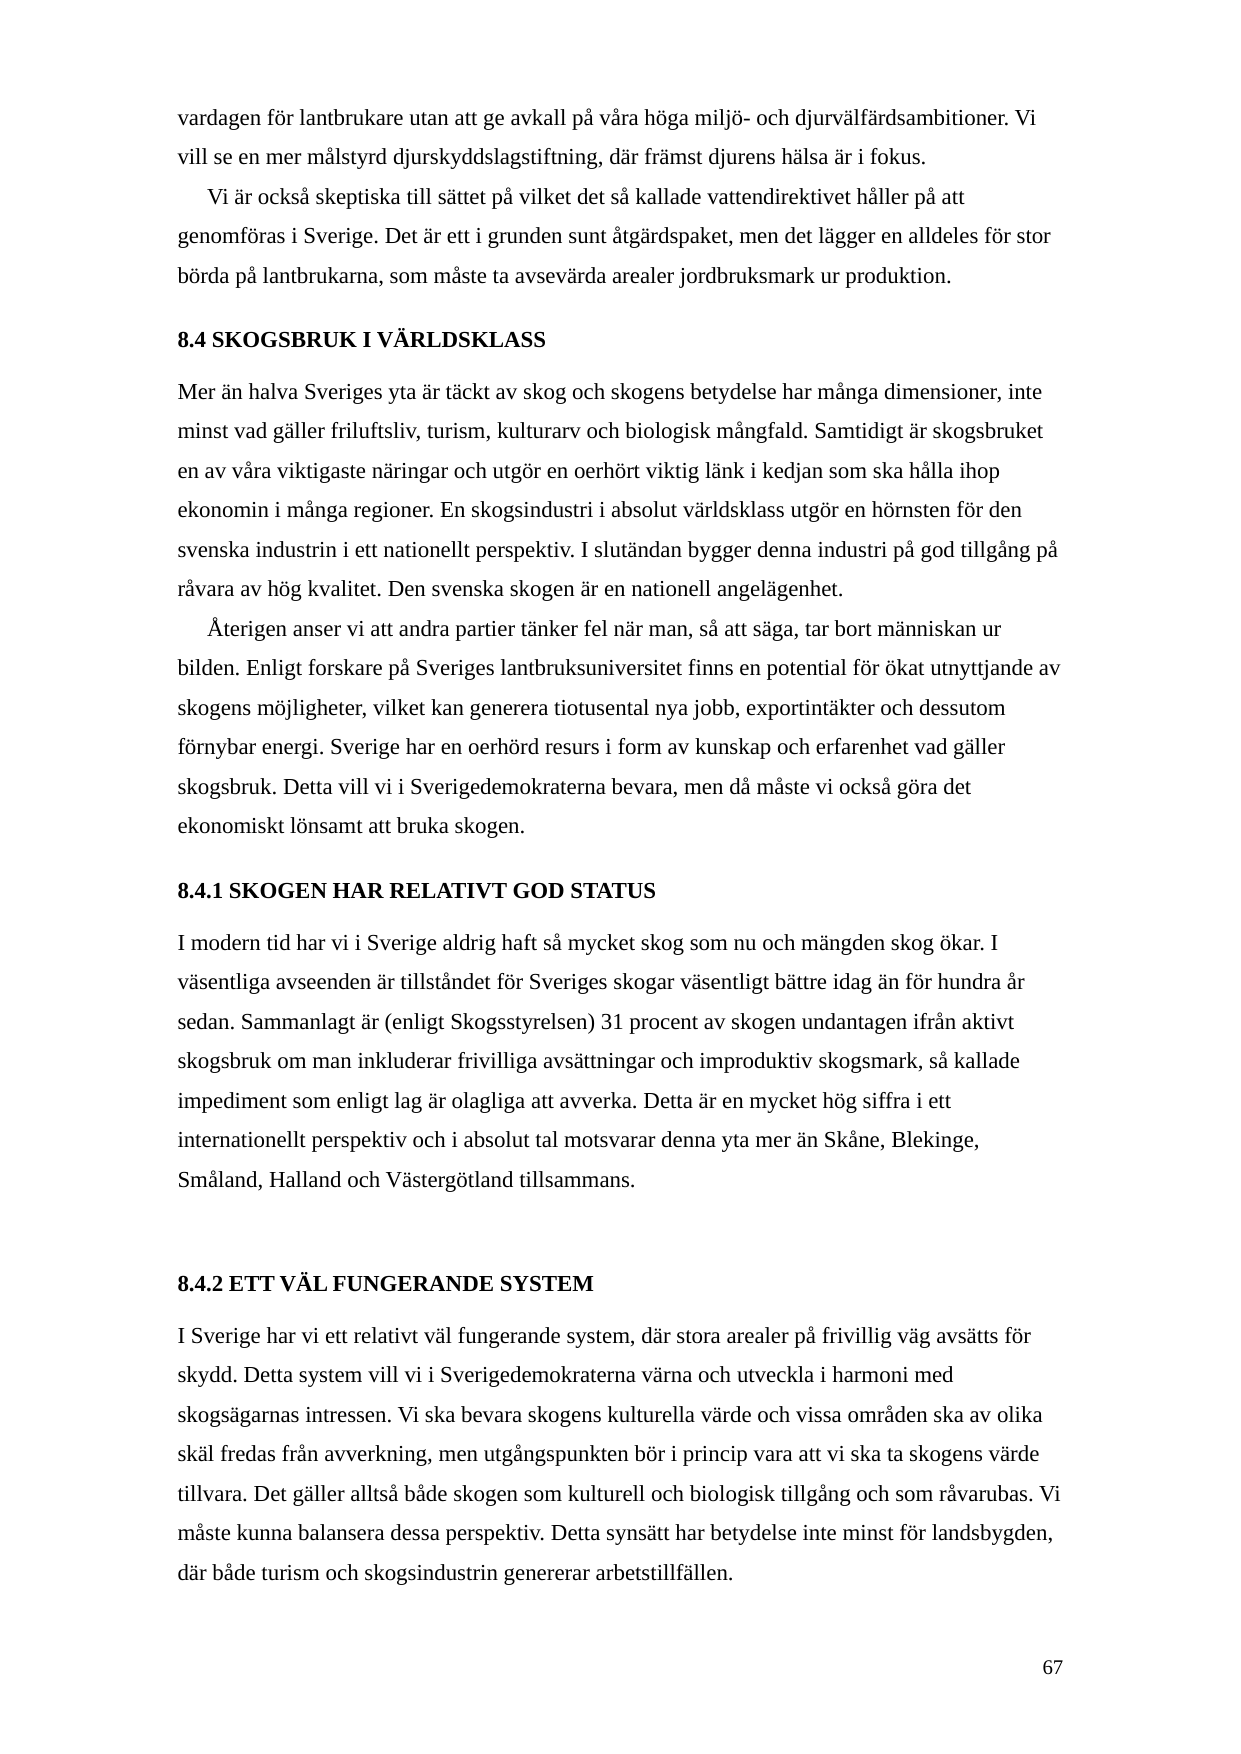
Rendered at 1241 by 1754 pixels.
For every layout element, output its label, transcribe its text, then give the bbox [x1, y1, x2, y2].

subtitle 8.4 SKOGSBRUK I VÄRLDSKLASS [177, 326, 1063, 352]
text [177, 104, 1063, 169]
subtitle 8.4.2 ETT VÄL FUNGERANDE SYSTEM [177, 1270, 1063, 1296]
text I modern tid har vi i Sverige aldrig haft så mycket skog som nu och mängden skog ökar. I väsentliga avseenden är tillståndet för Sveriges skogar väsentligt bättre idag än för hundra år sedan. Sammanlagt är (enligt Skogsstyrelsen) 31 procent av skogen undantagen ifrån aktivt skogsbruk om man inkluderar frivilliga avsättningar och improduktiv skogsmark, så kallade impediment som enligt lag är olagliga att avverka. Detta är en mycket hög siffra i ett internationellt perspektiv och i absolut tal motsvarar denna yta mer än Skåne, Blekinge, Småland, Halland och Västergötland tillsammans. [177, 929, 1063, 1192]
subtitle 8.4.1 SKOGEN HAR RELATIVT GOD STATUS [177, 877, 1063, 903]
text Mer än halva Sveriges yta är täckt av skog och skogens betydelse har många dimensioner, inte minst vad gäller friluftsliv, turism, kulturarv och biologisk mångfald. Samtidigt är skogsbruket en av våra viktigaste näringar och utgör en oerhört viktig länk i kedjan som ska hålla ihop ekonomin i många regioner. En skogsindustri i absolut världsklass utgör en hörnsten för den svenska industrin i ett nationellt perspektiv. I slutändan bygger denna industri på god tillgång på råvara av hög kvalitet. Den svenska skogen är en nationell angelägenhet. [177, 378, 1063, 602]
text I Sverige har vi ett relativt väl fungerande system, där stora arealer på frivillig väg avsätts för skydd. Detta system vill vi i Sverigedemokraterna värna och utveckla i harmoni med skogsägarnas intressen. Vi ska bevara skogens kulturella värde och vissa områden ska av olika skäl fredas från avverkning, men utgångspunkten bör i princip vara att vi ska ta skogens värde tillvara. Det gäller alltså både skogen som kulturell och biologisk tillgång och som råvarubas. Vi måste kunna balansera dessa perspektiv. Detta synsätt har betydelse inte minst för landsbygden, där både turism och skogsindustrin genererar arbetstillfällen. [177, 1322, 1063, 1585]
text Återigen anser vi att andra partier tänker fel när man, så att säga, tar bort människan ur bilden. Enligt forskare på Sveriges lantbruksuniversitet finns en potential för ökat utnyttjande av skogens möjligheter, vilket kan generera tiotusental nya jobb, exportintäkter och dessutom förnybar energi. Sverige har en oerhörd resurs i form av kunskap och erfarenhet vad gäller skogsbruk. Detta vill vi i Sverigedemokraterna bevara, men då måste vi också göra det ekonomiskt lönsamt att bruka skogen. [177, 615, 1063, 839]
text Vi är också skeptiska till sättet på vilket det så kallade vattendirektivet håller på att genomföras i Sverige. Det är ett i grunden sunt åtgärdspaket, men det lägger en alldeles för stor börda på lantbrukarna, som måste ta avsevärda arealer jordbruksmark ur produktion. [177, 183, 1063, 288]
